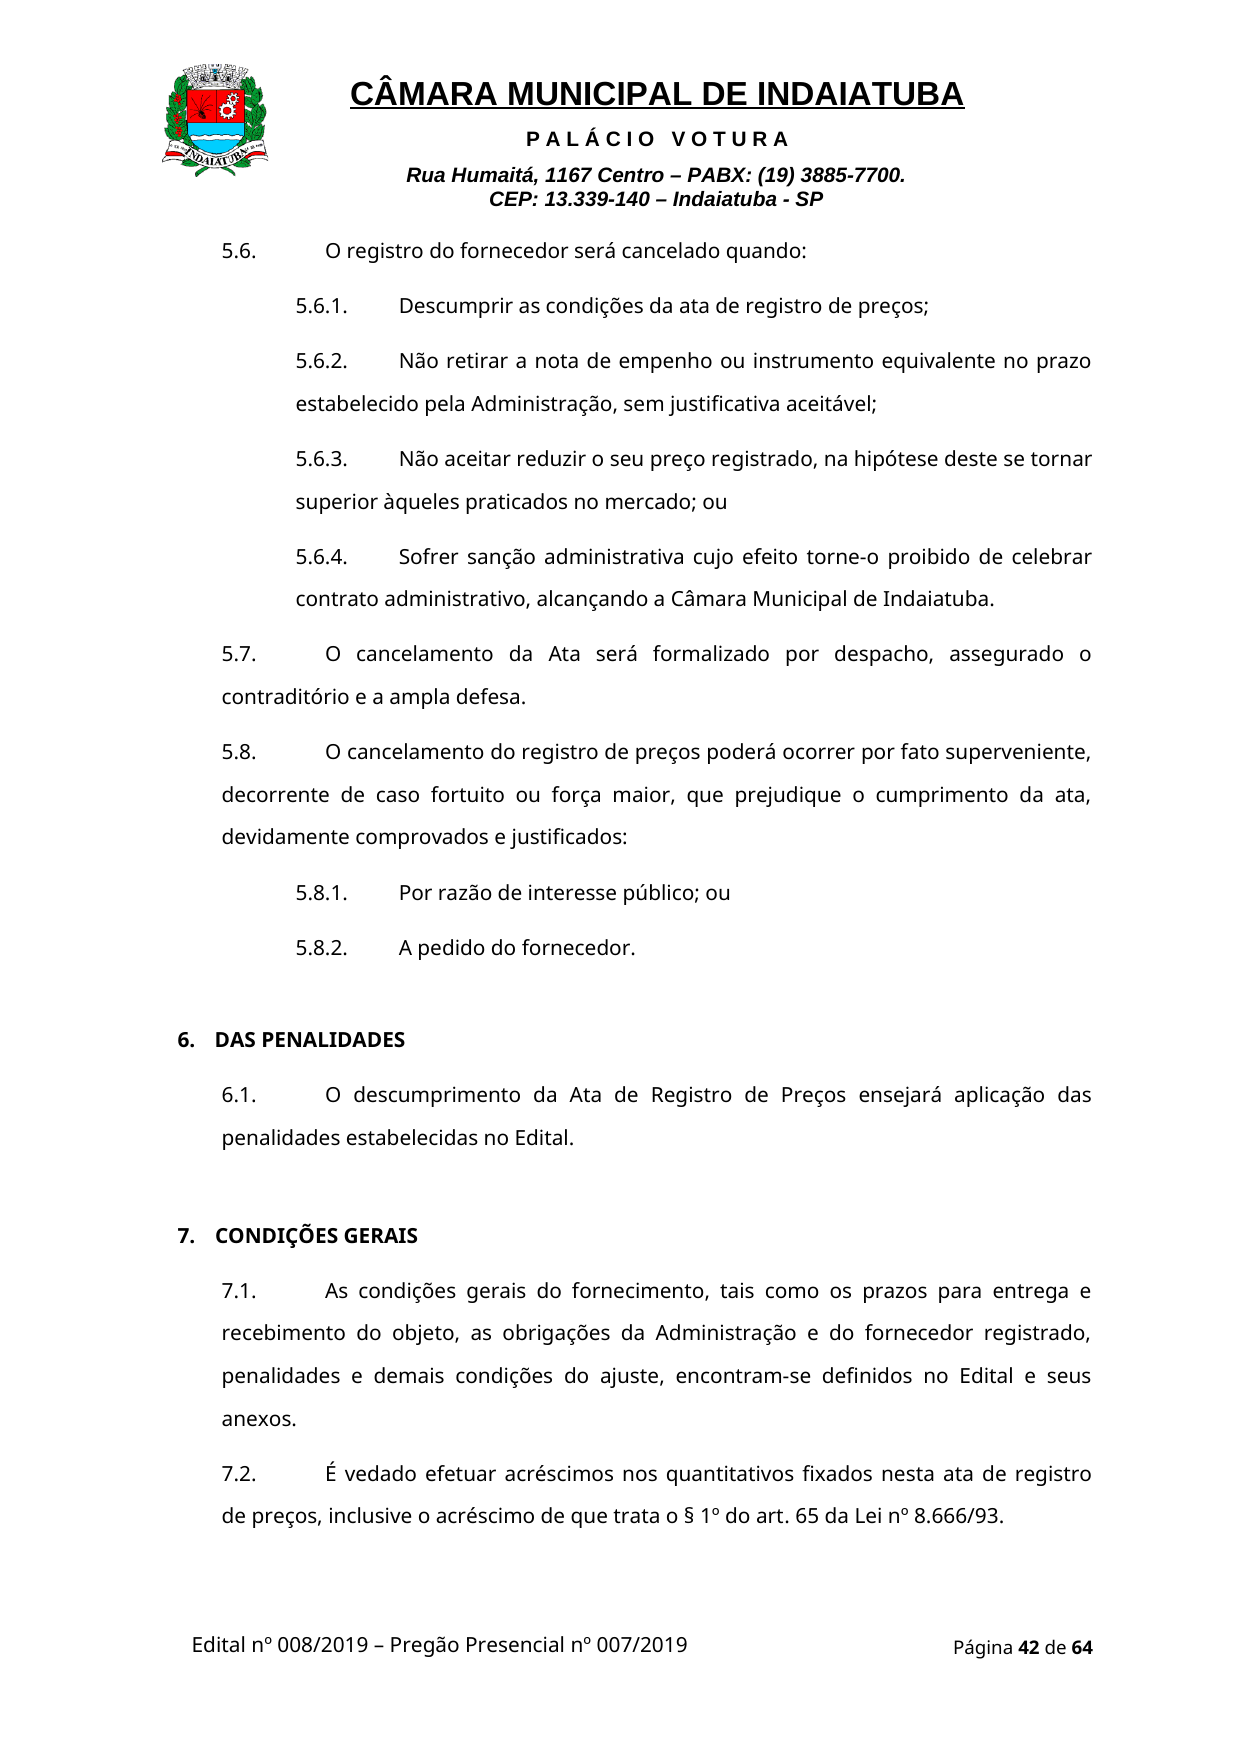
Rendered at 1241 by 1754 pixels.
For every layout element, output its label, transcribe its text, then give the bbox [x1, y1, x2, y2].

list A pedido do fornecedor. [295, 933, 1093, 961]
list O descumprimento da Ata de Registro de Preços ensejará aplicação das penalidades estabelecidas no Edital. [221, 1080, 1093, 1151]
list Descumprir as condições da ata de registro de preços; [295, 291, 1093, 320]
list Sofrer sanção administrativa cujo efeito torne-o proibido de celebrar contrato administrativo, alcançando a Câmara Municipal de Indaiatuba. [295, 542, 1093, 613]
list O cancelamento do registro de preços poderá ocorrer por fato superveniente, decorrente de caso fortuito ou força maior, que prejudique o cumprimento da ata, devidamente comprovados e justificados: [221, 737, 1093, 851]
list CONDIÇÕES GERAIS [177, 1221, 1093, 1249]
list O cancelamento da Ata será formalizado por despacho, assegurado o contraditório e a ampla defesa. [221, 639, 1093, 711]
list É vedado efetuar acréscimos nos quantitativos fixados nesta ata de registro de preços, inclusive o acréscimo de que trata o § 1º do art. 65 da Lei nº 8.666/93. [221, 1459, 1093, 1530]
list As condições gerais do fornecimento, tais como os prazos para entrega e recebimento do objeto, as obrigações da Administração e do fornecedor registrado, penalidades e demais condições do ajuste, encontram-se definidos no Edital e seus anexos. [221, 1276, 1093, 1432]
list Não retirar a nota de empenho ou instrumento equivalente no prazo estabelecido pela Administração, sem justificativa aceitável; [295, 346, 1093, 417]
list DAS PENALIDADES [177, 1025, 1093, 1054]
list Não aceitar reduzir o seu preço registrado, na hipótese deste se tornar superior àqueles praticados no mercado; ou [295, 444, 1093, 515]
list Por razão de interesse público; ou [295, 878, 1093, 906]
list O registro do fornecedor será cancelado quando: [221, 236, 1093, 265]
